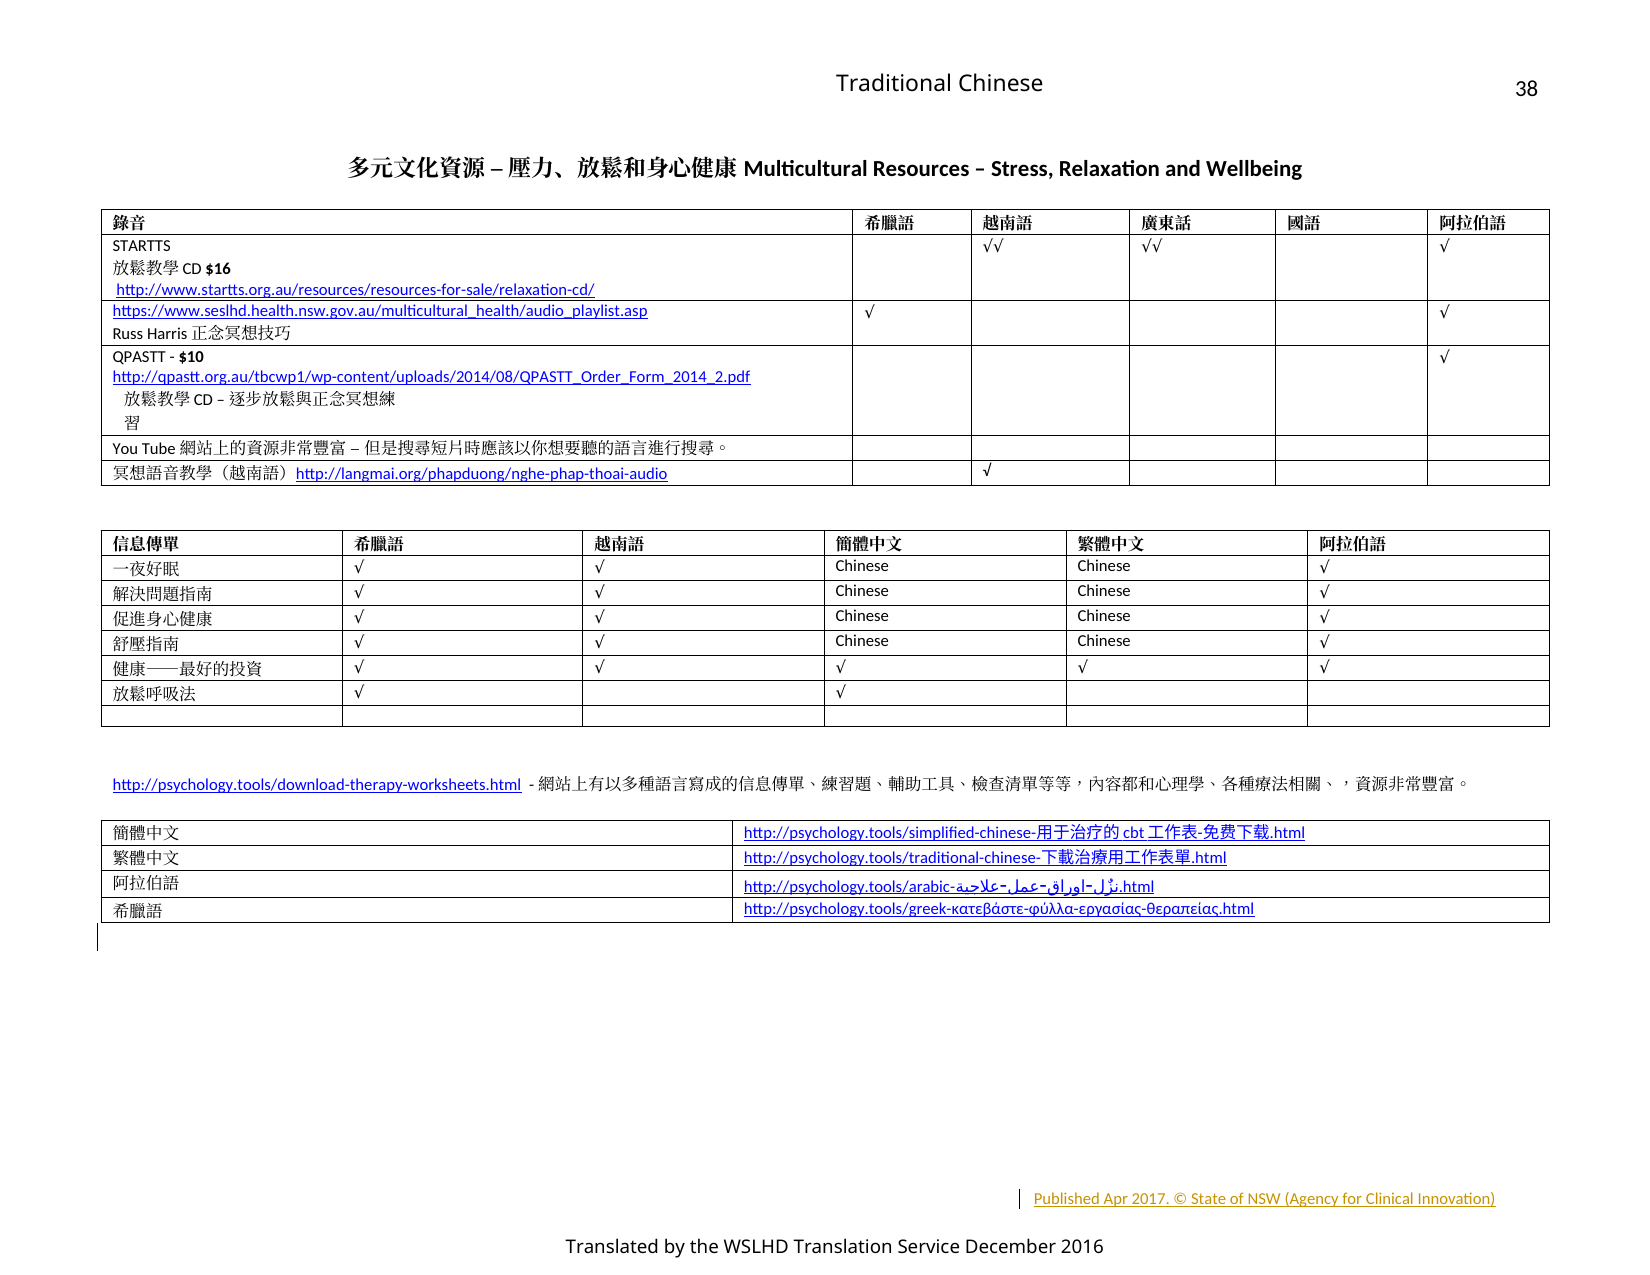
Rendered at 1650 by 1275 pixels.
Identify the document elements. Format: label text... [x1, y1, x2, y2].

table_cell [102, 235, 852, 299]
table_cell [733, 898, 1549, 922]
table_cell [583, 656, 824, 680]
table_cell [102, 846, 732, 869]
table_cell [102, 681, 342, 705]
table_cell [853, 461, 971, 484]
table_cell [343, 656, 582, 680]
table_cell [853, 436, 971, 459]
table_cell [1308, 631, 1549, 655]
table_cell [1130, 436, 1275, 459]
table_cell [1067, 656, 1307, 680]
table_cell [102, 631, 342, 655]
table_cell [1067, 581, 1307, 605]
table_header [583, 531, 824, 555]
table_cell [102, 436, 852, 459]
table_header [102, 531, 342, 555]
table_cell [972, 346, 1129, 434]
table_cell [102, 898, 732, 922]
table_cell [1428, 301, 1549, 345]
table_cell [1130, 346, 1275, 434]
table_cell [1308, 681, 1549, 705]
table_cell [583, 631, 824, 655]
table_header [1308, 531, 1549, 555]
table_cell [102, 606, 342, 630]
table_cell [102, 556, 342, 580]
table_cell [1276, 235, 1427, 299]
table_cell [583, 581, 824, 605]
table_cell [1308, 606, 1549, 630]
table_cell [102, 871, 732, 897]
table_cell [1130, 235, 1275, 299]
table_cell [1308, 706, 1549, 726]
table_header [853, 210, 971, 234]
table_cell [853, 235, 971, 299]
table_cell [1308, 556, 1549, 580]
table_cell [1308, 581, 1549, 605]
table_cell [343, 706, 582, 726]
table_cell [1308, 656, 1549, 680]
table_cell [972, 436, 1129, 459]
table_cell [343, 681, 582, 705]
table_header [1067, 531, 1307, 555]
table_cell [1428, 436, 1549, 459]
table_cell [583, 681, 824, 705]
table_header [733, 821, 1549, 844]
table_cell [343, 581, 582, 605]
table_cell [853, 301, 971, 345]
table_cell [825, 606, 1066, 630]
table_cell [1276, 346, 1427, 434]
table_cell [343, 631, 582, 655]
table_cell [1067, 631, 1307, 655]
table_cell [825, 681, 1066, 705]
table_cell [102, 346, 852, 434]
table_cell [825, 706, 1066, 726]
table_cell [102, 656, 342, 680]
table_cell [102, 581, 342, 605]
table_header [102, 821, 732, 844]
text 多元文化資源 – 壓力、放鬆和身心健康 Multicultural Resources – Stress, Relaxation and Wellbeing [112, 150, 1538, 183]
text http://psychology.tools/download-therapy-worksheets.html - 網站上有以多種語言寫成的信息傳單、練習題、輔助工具、檢查清單等等，內容都和心理學、各種療法相關、，資源非常豐富。 [112, 771, 1538, 795]
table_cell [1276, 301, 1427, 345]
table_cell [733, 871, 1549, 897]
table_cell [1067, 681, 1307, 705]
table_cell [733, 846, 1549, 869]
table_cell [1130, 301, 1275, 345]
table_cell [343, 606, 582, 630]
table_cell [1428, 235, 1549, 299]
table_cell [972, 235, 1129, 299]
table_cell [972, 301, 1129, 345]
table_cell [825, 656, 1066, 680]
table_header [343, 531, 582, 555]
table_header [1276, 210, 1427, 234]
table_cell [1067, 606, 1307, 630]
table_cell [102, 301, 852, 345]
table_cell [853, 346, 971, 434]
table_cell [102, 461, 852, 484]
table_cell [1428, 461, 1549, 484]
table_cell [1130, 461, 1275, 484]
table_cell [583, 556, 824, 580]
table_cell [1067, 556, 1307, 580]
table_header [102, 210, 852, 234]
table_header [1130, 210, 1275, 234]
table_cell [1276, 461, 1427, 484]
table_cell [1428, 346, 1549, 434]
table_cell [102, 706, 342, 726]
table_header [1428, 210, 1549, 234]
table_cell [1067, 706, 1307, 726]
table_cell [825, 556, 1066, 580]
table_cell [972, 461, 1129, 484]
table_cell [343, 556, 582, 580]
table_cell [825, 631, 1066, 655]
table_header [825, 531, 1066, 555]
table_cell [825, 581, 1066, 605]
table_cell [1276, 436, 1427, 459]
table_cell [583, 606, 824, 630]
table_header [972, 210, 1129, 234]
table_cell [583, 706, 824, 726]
